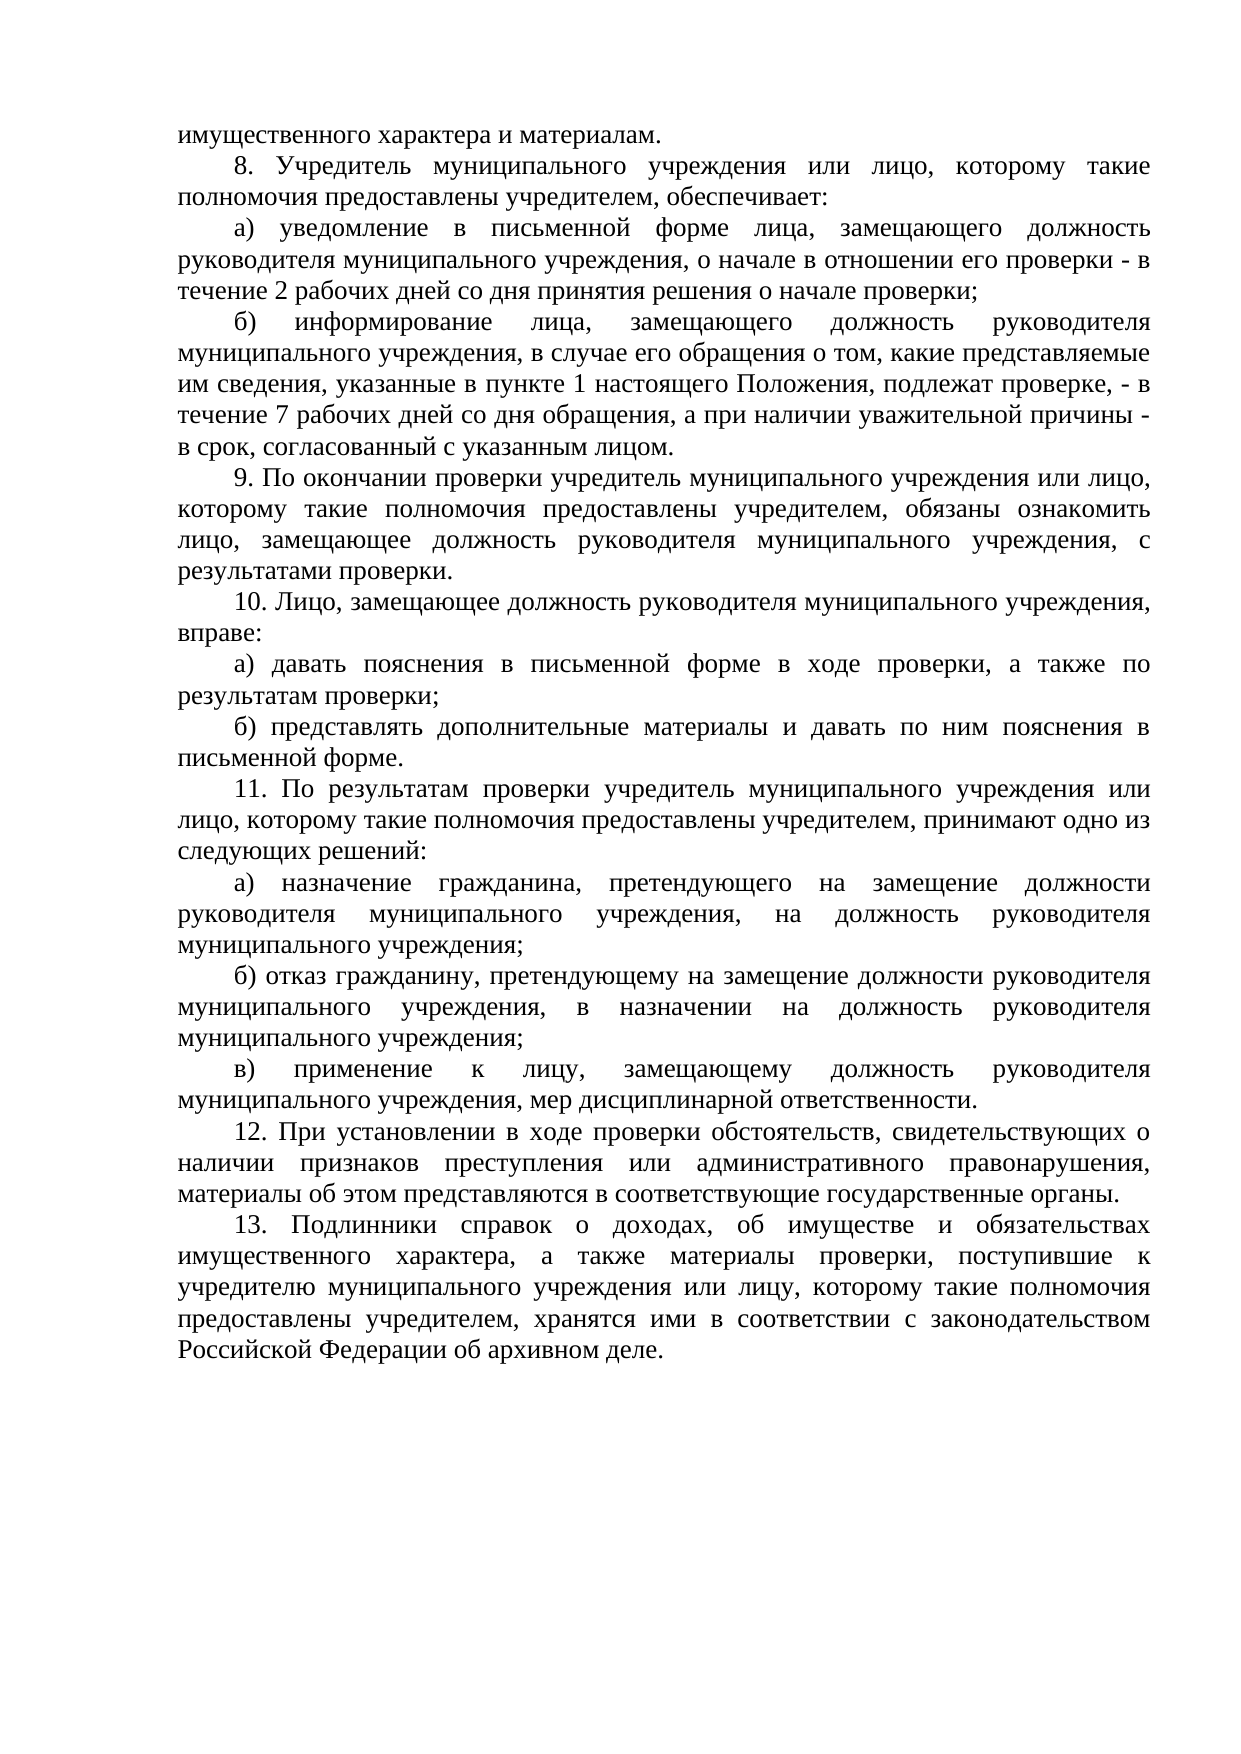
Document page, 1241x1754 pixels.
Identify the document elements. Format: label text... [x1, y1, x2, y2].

text в) применение к лицу, замещающему должность руководителя муниципального учреждения, мер дисциплинарной ответственности. [177, 1052, 1152, 1115]
text 12. При установлении в ходе проверки обстоятельств, свидетельствующих о наличии признаков преступления или административного правонарушения, материалы об этом представляются в соответствующие государственные органы. [177, 1115, 1152, 1208]
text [177, 118, 1152, 149]
text а) назначение гражданина, претендующего на замещение должности руководителя муниципального учреждения, на должность руководителя муниципального учреждения; [177, 866, 1152, 959]
text б) представлять дополнительные материалы и давать по ним пояснения в письменной форме. [177, 710, 1152, 772]
text 9. По окончании проверки учредитель муниципального учреждения или лицо, которому такие полномочия предоставлены учредителем, обязаны ознакомить лицо, замещающее должность руководителя муниципального учреждения, с результатами проверки. [177, 461, 1152, 585]
text б) отказ гражданину, претендующему на замещение должности руководителя муниципального учреждения, в назначении на должность руководителя муниципального учреждения; [177, 959, 1152, 1052]
text 13. Подлинники справок о доходах, об имуществе и обязательствах имущественного характера, а также материалы проверки, поступившие к учредителю муниципального учреждения или лицу, которому такие полномочия предоставлены учредителем, хранятся ими в соответствии с законодательством Российской Федерации об архивном деле. [177, 1208, 1152, 1364]
text а) давать пояснения в письменной форме в ходе проверки, а также по результатам проверки; [177, 648, 1152, 710]
text 10. Лицо, замещающее должность руководителя муниципального учреждения, вправе: [177, 585, 1152, 648]
text а) уведомление в письменной форме лица, замещающего должность руководителя муниципального учреждения, о начале в отношении его проверки - в течение 2 рабочих дней со дня принятия решения о начале проверки; [177, 212, 1152, 305]
text 8. Учредитель муниципального учреждения или лицо, которому такие полномочия предоставлены учредителем, обеспечивает: [177, 149, 1152, 212]
text б) информирование лица, замещающего должность руководителя муниципального учреждения, в случае его обращения о том, какие представляемые им сведения, указанные в пункте 1 настоящего Положения, подлежат проверке, - в течение 7 рабочих дней со дня обращения, а при наличии уважительной причины - в срок, согласованный с указанным лицом. [177, 305, 1152, 461]
text 11. По результатам проверки учредитель муниципального учреждения или лицо, которому такие полномочия предоставлены учредителем, принимают одно из следующих решений: [177, 772, 1152, 866]
